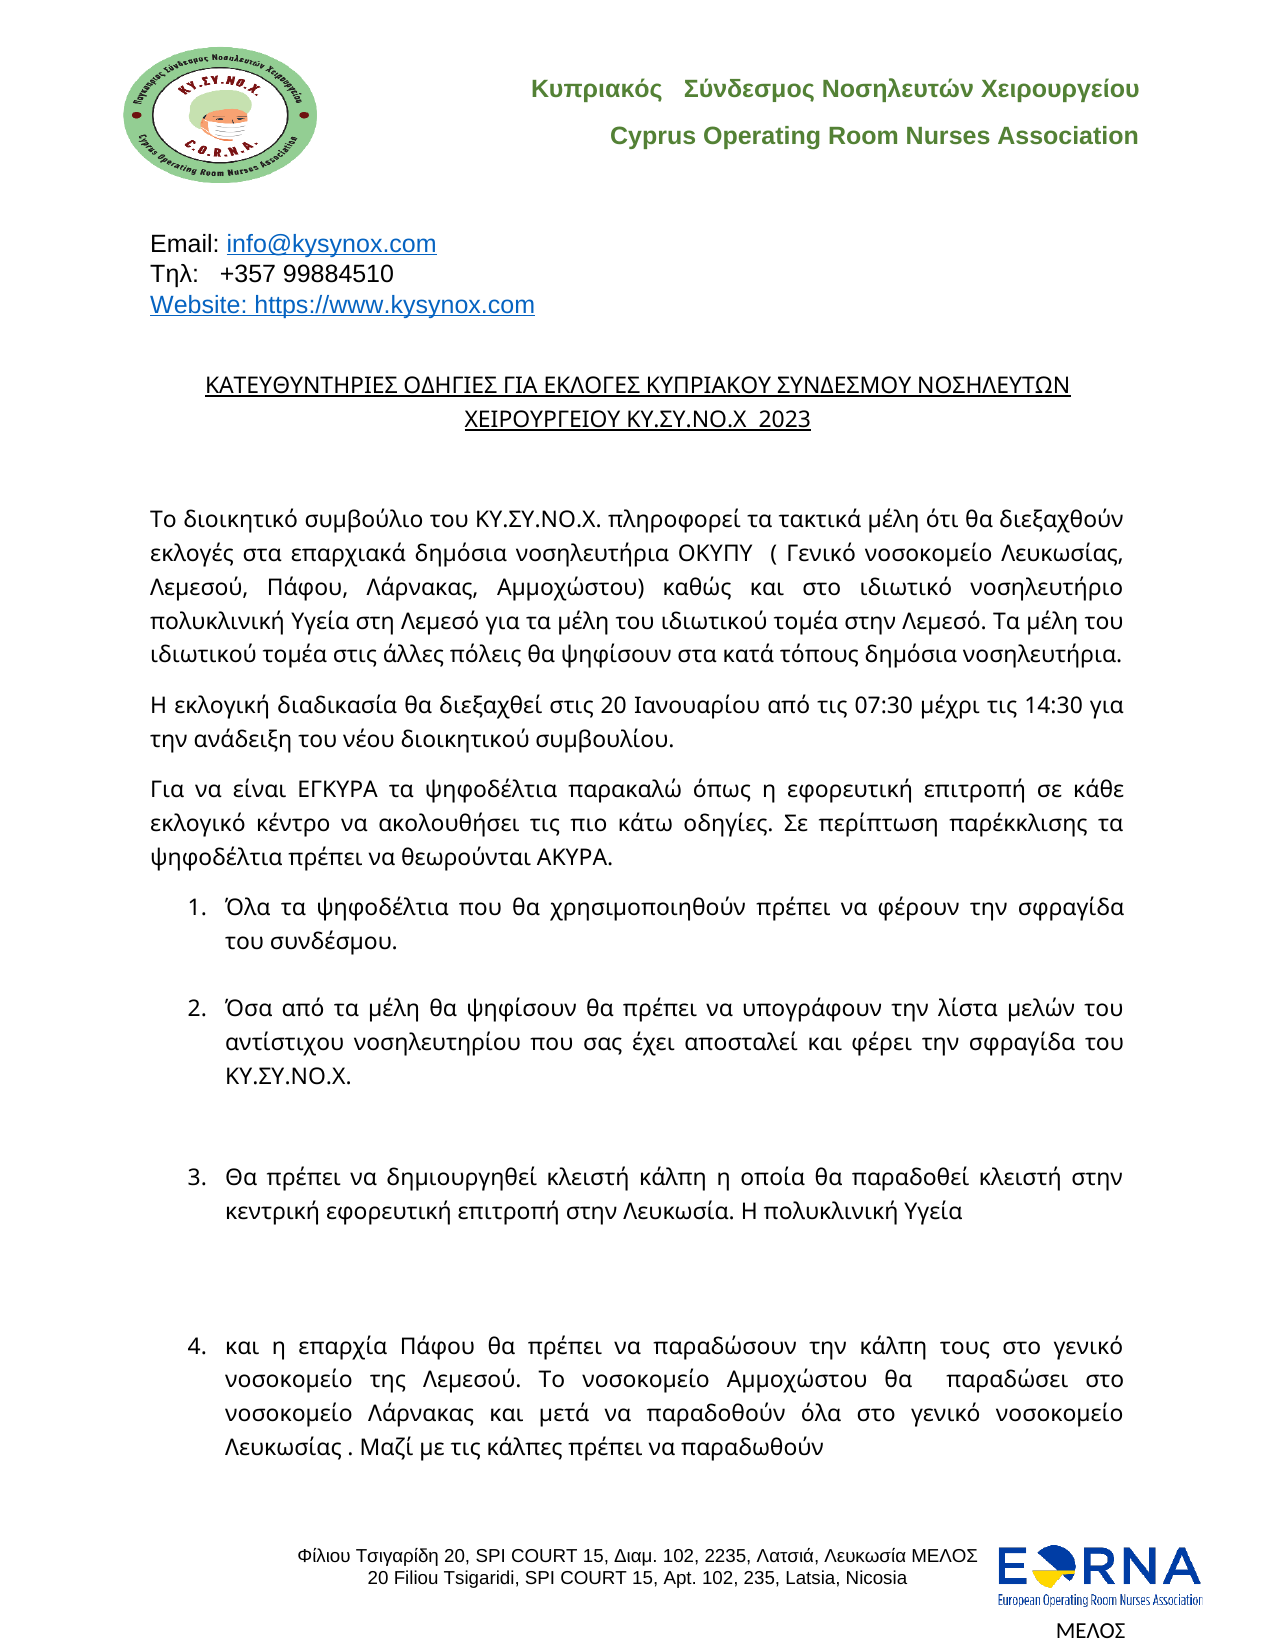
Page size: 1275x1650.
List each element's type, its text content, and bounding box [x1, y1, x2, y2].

list και η επαρχία Πάφου θα πρέπει να παραδώσουν την κάλπη τους στο γενικό νοσοκομείο της Λεμεσού. Το νοσοκομείο Αμμοχώστου θα παραδώσει στο νοσοκομείο Λάρνακας και μετά να παραδοθούν όλα στο γενικό νοσοκομείο Λευκωσίας . Μαζί με τις κάλπες πρέπει να παραδωθούν [187, 1329, 1125, 1462]
list Όσα από τα μέλη θα ψηφίσουν θα πρέπει να υπογράφουν την λίστα μελών του αντίστιχου νοσηλευτηρίου που σας έχει αποσταλεί και φέρει την σφραγίδα του ΚΥ.ΣΥ.ΝΟ.Χ. [187, 992, 1125, 1091]
picture [998, 1545, 1203, 1607]
list Θα πρέπει να δημιουργηθεί κλειστή κάλπη η οποία θα παραδοθεί κλειστή στην κεντρική εφορευτική επιτροπή στην Λευκωσία. Η πολυκλινική Υγεία [187, 1161, 1125, 1226]
text Για να είναι ΕΓΚΥΡΑ τα ψηφοδέλτια παρακαλώ όπως η εφορευτική επιτροπή σε κάθε εκλογικό κέντρο να ακολουθήσει τις πιο κάτω οδηγίες. Σε περίπτωση παρέκκλισης τα ψηφοδέλτια πρέπει να θεωρούνται ΑΚΥΡΑ. [150, 773, 1125, 872]
list Όλα τα ψηφοδέλτια που θα χρησιμοποιηθούν πρέπει να φέρουν την σφραγίδα του συνδέσμου. [187, 891, 1125, 956]
text Το διοικητικό συμβούλιο του ΚΥ.ΣΥ.ΝΟ.Χ. πληροφορεί τα τακτικά μέλη ότι θα διεξαχθούν εκλογές στα επαρχιακά δημόσια νοσηλευτήρια ΟΚΥΠΥ ( Γενικό νοσοκομείο Λευκωσίας, Λεμεσού, Πάφου, Λάρνακας, Αμμοχώστου) καθώς και στο ιδιωτικό νοσηλευτήριο πολυκλινική Υγεία στη Λεμεσό για τα μέλη του ιδιωτικού τομέα στην Λεμεσό. Τα μέλη του ιδιωτικού τομέα στις άλλες πόλεις θα ψηφίσουν στα κατά τόπους δημόσια νοσηλευτήρια. [150, 503, 1125, 669]
picture [122, 46, 321, 183]
text Η εκλογική διαδικασία θα διεξαχθεί στις 20 Ιανουαρίου από τις 07:30 μέχρι τις 14:30 για την ανάδειξη του νέου διοικητικού συμβουλίου. [150, 689, 1125, 754]
text ΚΑΤΕΥΘΥΝΤΗΡΙΕΣ ΟΔΗΓΙΕΣ ΓΙΑ ΕΚΛΟΓΕΣ ΚΥΠΡΙΑΚΟΥ ΣΥΝΔΕΣΜΟΥ ΝΟΣΗΛΕΥΤΩΝ ΧΕΙΡΟΥΡΓΕΙΟΥ ΚΥ.ΣΥ.ΝΟ.Χ 2023 [150, 369, 1125, 434]
